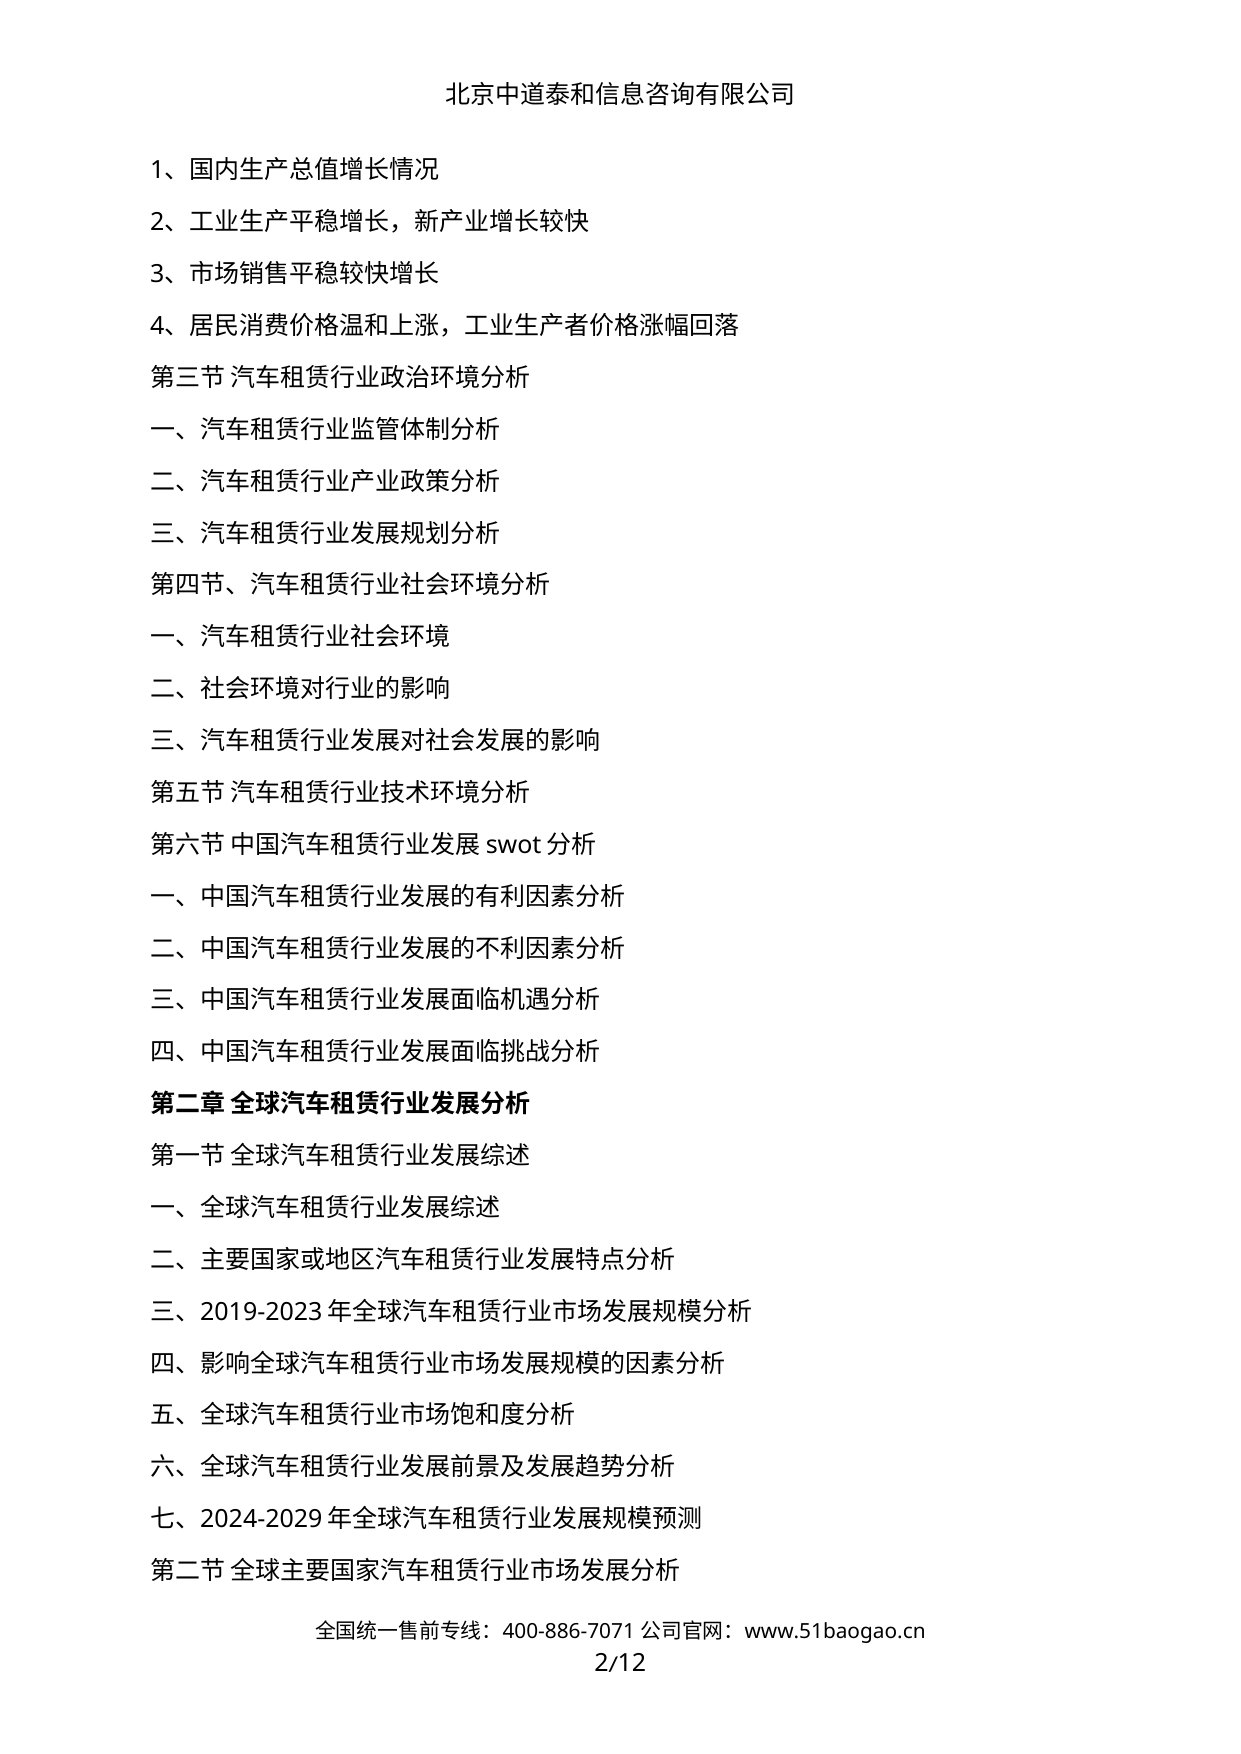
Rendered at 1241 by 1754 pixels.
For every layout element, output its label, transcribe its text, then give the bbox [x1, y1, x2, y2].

text 第二节 全球主要国家汽车租赁行业市场发展分析 [150, 1551, 1090, 1587]
text 三、汽车租赁行业发展规划分析 [150, 513, 1090, 549]
text 第二章 全球汽车租赁行业发展分析 [150, 1084, 1090, 1120]
text 第一节 全球汽车租赁行业发展综述 [150, 1136, 1090, 1172]
text 第三节 汽车租赁行业政治环境分析 [150, 357, 1090, 394]
text 二、主要国家或地区汽车租赁行业发展特点分析 [150, 1239, 1090, 1276]
text 三、中国汽车租赁行业发展面临机遇分析 [150, 980, 1090, 1016]
text 2、工业生产平稳增长，新产业增长较快 [150, 202, 1090, 238]
text 七、2024-2029年全球汽车租赁行业发展规模预测 [150, 1499, 1090, 1535]
text 四、中国汽车租赁行业发展面临挑战分析 [150, 1032, 1090, 1068]
text 1、国内生产总值增长情况 [150, 150, 1090, 186]
text 二、社会环境对行业的影响 [150, 669, 1090, 705]
text 一、汽车租赁行业监管体制分析 [150, 409, 1090, 446]
text 二、汽车租赁行业产业政策分析 [150, 461, 1090, 497]
text 第四节、汽车租赁行业社会环境分析 [150, 565, 1090, 601]
text 第六节 中国汽车租赁行业发展swot分析 [150, 824, 1090, 861]
text 4、居民消费价格温和上涨，工业生产者价格涨幅回落 [150, 306, 1090, 342]
text 一、中国汽车租赁行业发展的有利因素分析 [150, 876, 1090, 912]
text 五、全球汽车租赁行业市场饱和度分析 [150, 1395, 1090, 1431]
text 三、2019-2023年全球汽车租赁行业市场发展规模分析 [150, 1291, 1090, 1327]
text 六、全球汽车租赁行业发展前景及发展趋势分析 [150, 1447, 1090, 1483]
text 二、中国汽车租赁行业发展的不利因素分析 [150, 928, 1090, 964]
text 第五节 汽车租赁行业技术环境分析 [150, 772, 1090, 809]
text 四、影响全球汽车租赁行业市场发展规模的因素分析 [150, 1343, 1090, 1379]
text 一、汽车租赁行业社会环境 [150, 617, 1090, 653]
text 三、汽车租赁行业发展对社会发展的影响 [150, 721, 1090, 757]
text 一、全球汽车租赁行业发展综述 [150, 1187, 1090, 1224]
text 3、市场销售平稳较快增长 [150, 254, 1090, 290]
